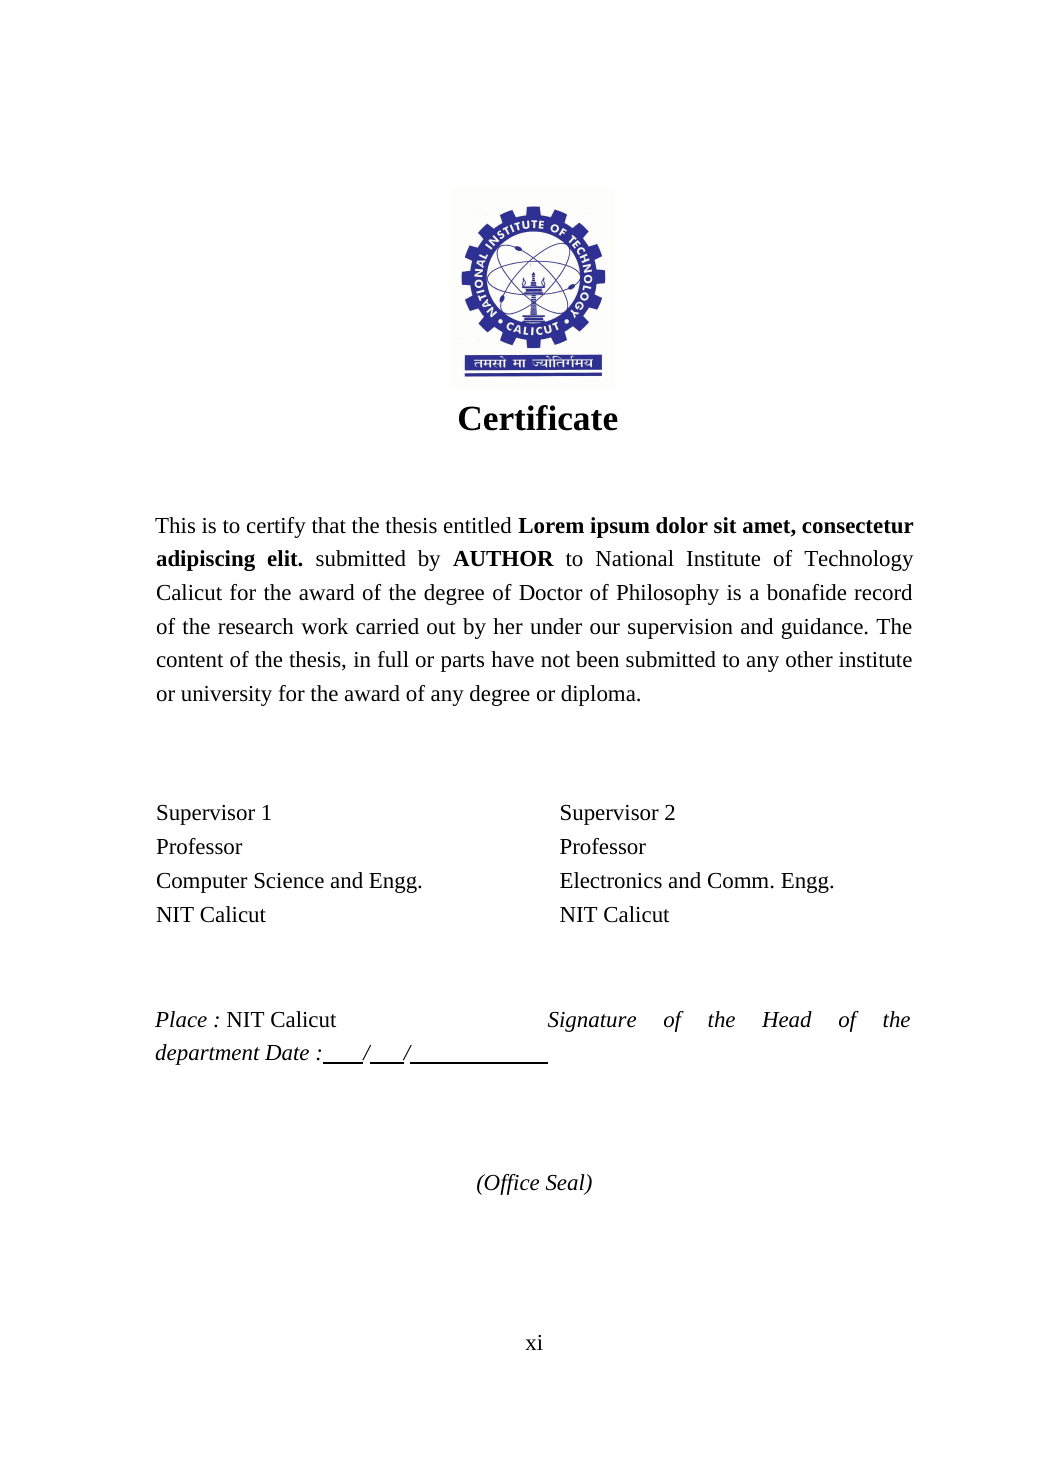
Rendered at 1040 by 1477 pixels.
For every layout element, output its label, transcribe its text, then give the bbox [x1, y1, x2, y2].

text This is to certify that the thesis entitled Lorem ipsum dolor sit amet, consectetur adipiscing elit. submitted by AUTHOR to National Institute of Technology Calicut for the award of the degree of Doctor of Philosophy is a bonafide record of the research work carried out by her under our supervision and guidance. The content of the thesis, in full or parts have not been submitted to any other institute or university for the award of any degree or diploma. [155, 512, 914, 706]
subtitle Certificate [156, 397, 919, 438]
picture [449, 188, 615, 389]
text Place : NIT Calicut Signature of the Head of the department Date : / / [155, 1006, 913, 1066]
text Professor Professor [156, 833, 929, 859]
text xi [155, 1329, 913, 1355]
text NIT Calicut NIT Calicut [156, 901, 929, 927]
text Computer Science and Engg. Electronics and Comm. Engg. [156, 867, 929, 893]
text Supervisor 1 Supervisor 2 [156, 799, 929, 825]
text (Office Seal) [156, 1169, 915, 1196]
